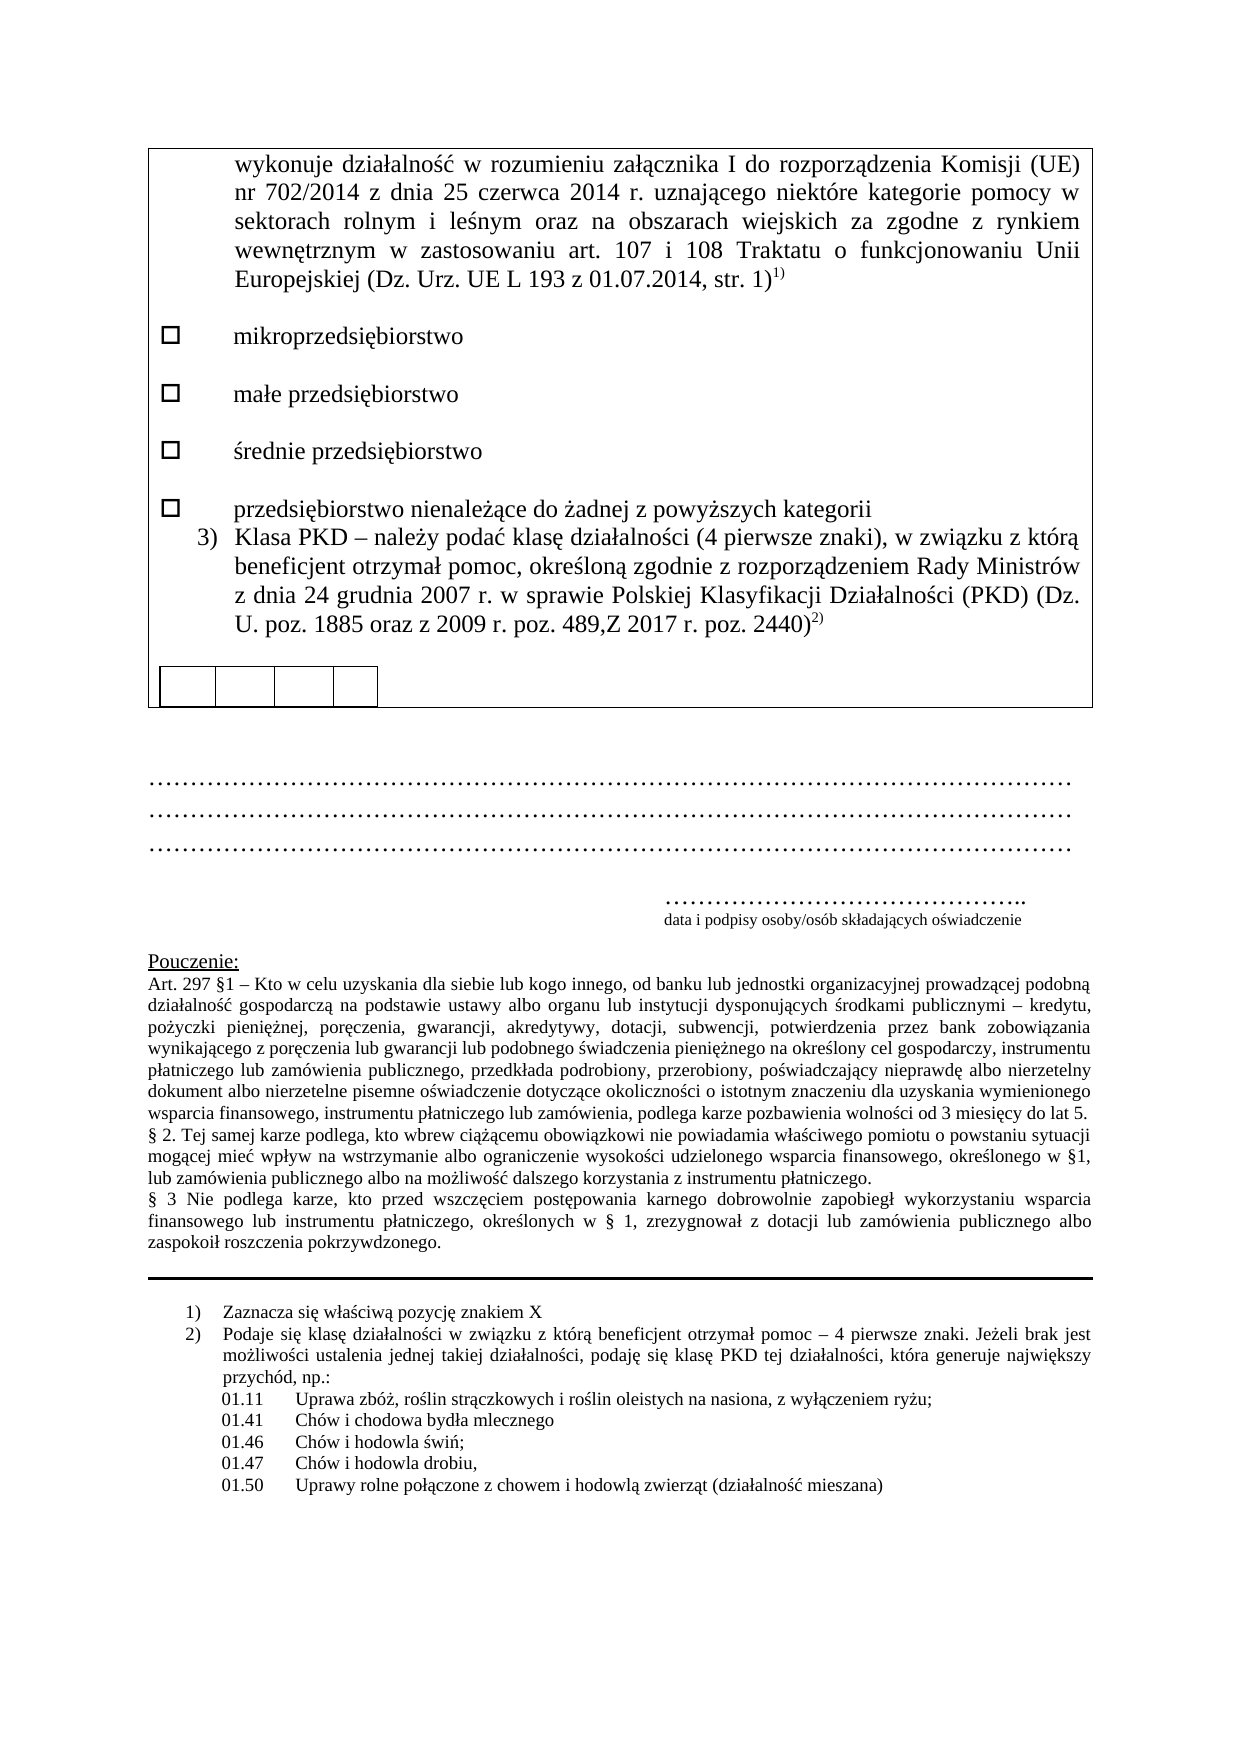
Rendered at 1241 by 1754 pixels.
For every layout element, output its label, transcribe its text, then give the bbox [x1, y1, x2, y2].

list Zaznacza się właściwą pozycję znakiem X [185, 1301, 1093, 1323]
text 01.50 Uprawy rolne połączone z chowem i hodowlą zwierząt (działalność mieszana) [221, 1474, 1093, 1495]
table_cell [149, 149, 1092, 707]
text Art. 297 §1 – Kto w celu uzyskania dla siebie lub kogo innego, od banku lub jednostki organizacyjnej prowadzącej podobną działalność gospodarczą na podstawie ustawy albo organu lub instytucji dysponujących środkami publicznymi – kredytu, pożyczki pieniężnej, poręczenia, gwarancji, akredytywy, dotacji, subwencji, potwierdzenia przez bank zobowiązania wynikającego z poręczenia lub gwarancji lub podobnego świadczenia pieniężnego na określony cel gospodarczy, instrumentu płatniczego lub zamówienia publicznego, przedkłada podrobiony, przerobiony, poświadczający nieprawdę albo nierzetelny dokument albo nierzetelne pisemne oświadczenie dotyczące okoliczności o istotnym znaczeniu dla uzyskania wymienionego wsparcia finansowego, instrumentu płatniczego lub zamówienia, podlega karze pozbawienia wolności od 3 miesięcy do lat 5. [148, 973, 1093, 1123]
text 01.41 Chów i chodowa bydła mlecznego [221, 1409, 1093, 1431]
text § 2. Tej samej karze podlega, kto wbrew ciążącemu obowiązkowi nie powiadamia właściwego pomiotu o powstaniu sytuacji mogącej mieć wpływ na wstrzymanie albo ograniczenie wysokości udzielonego wsparcia finansowego, określonego w §1, lub zamówienia publicznego albo na możliwość dalszego korzystania z instrumentu płatniczego. [148, 1123, 1093, 1188]
text …………………………………….. [148, 881, 1093, 910]
text ……………………………………………………………………………………………………………………………………………………………………………………………………………………………………………………………………………………………………… [148, 762, 1093, 856]
text 01.47 Chów i hodowla drobiu, [221, 1452, 1093, 1474]
text data i podpisy osoby/osób składających oświadczenie [148, 910, 1093, 929]
text § 3 Nie podlega karze, kto przed wszczęciem postępowania karnego dobrowolnie zapobiegł wykorzystaniu wsparcia finansowego lub instrumentu płatniczego, określonych w § 1, zrezygnował z dotacji lub zamówienia publicznego albo zaspokoił roszczenia pokrzywdzonego. [148, 1188, 1093, 1253]
text 01.11 Uprawa zbóż, roślin strączkowych i roślin oleistych na nasiona, z wyłączeniem ryżu; [221, 1387, 1093, 1409]
list Podaje się klasę działalności w związku z którą beneficjent otrzymał pomoc – 4 pierwsze znaki. Jeżeli brak jest możliwości ustalenia jednej takiej działalności, podaję się klasę PKD tej działalności, która generuje największy przychód, np.: [185, 1323, 1093, 1387]
text Pouczenie: [148, 948, 1093, 973]
text 01.46 Chów i hodowla świń; [221, 1431, 1093, 1452]
